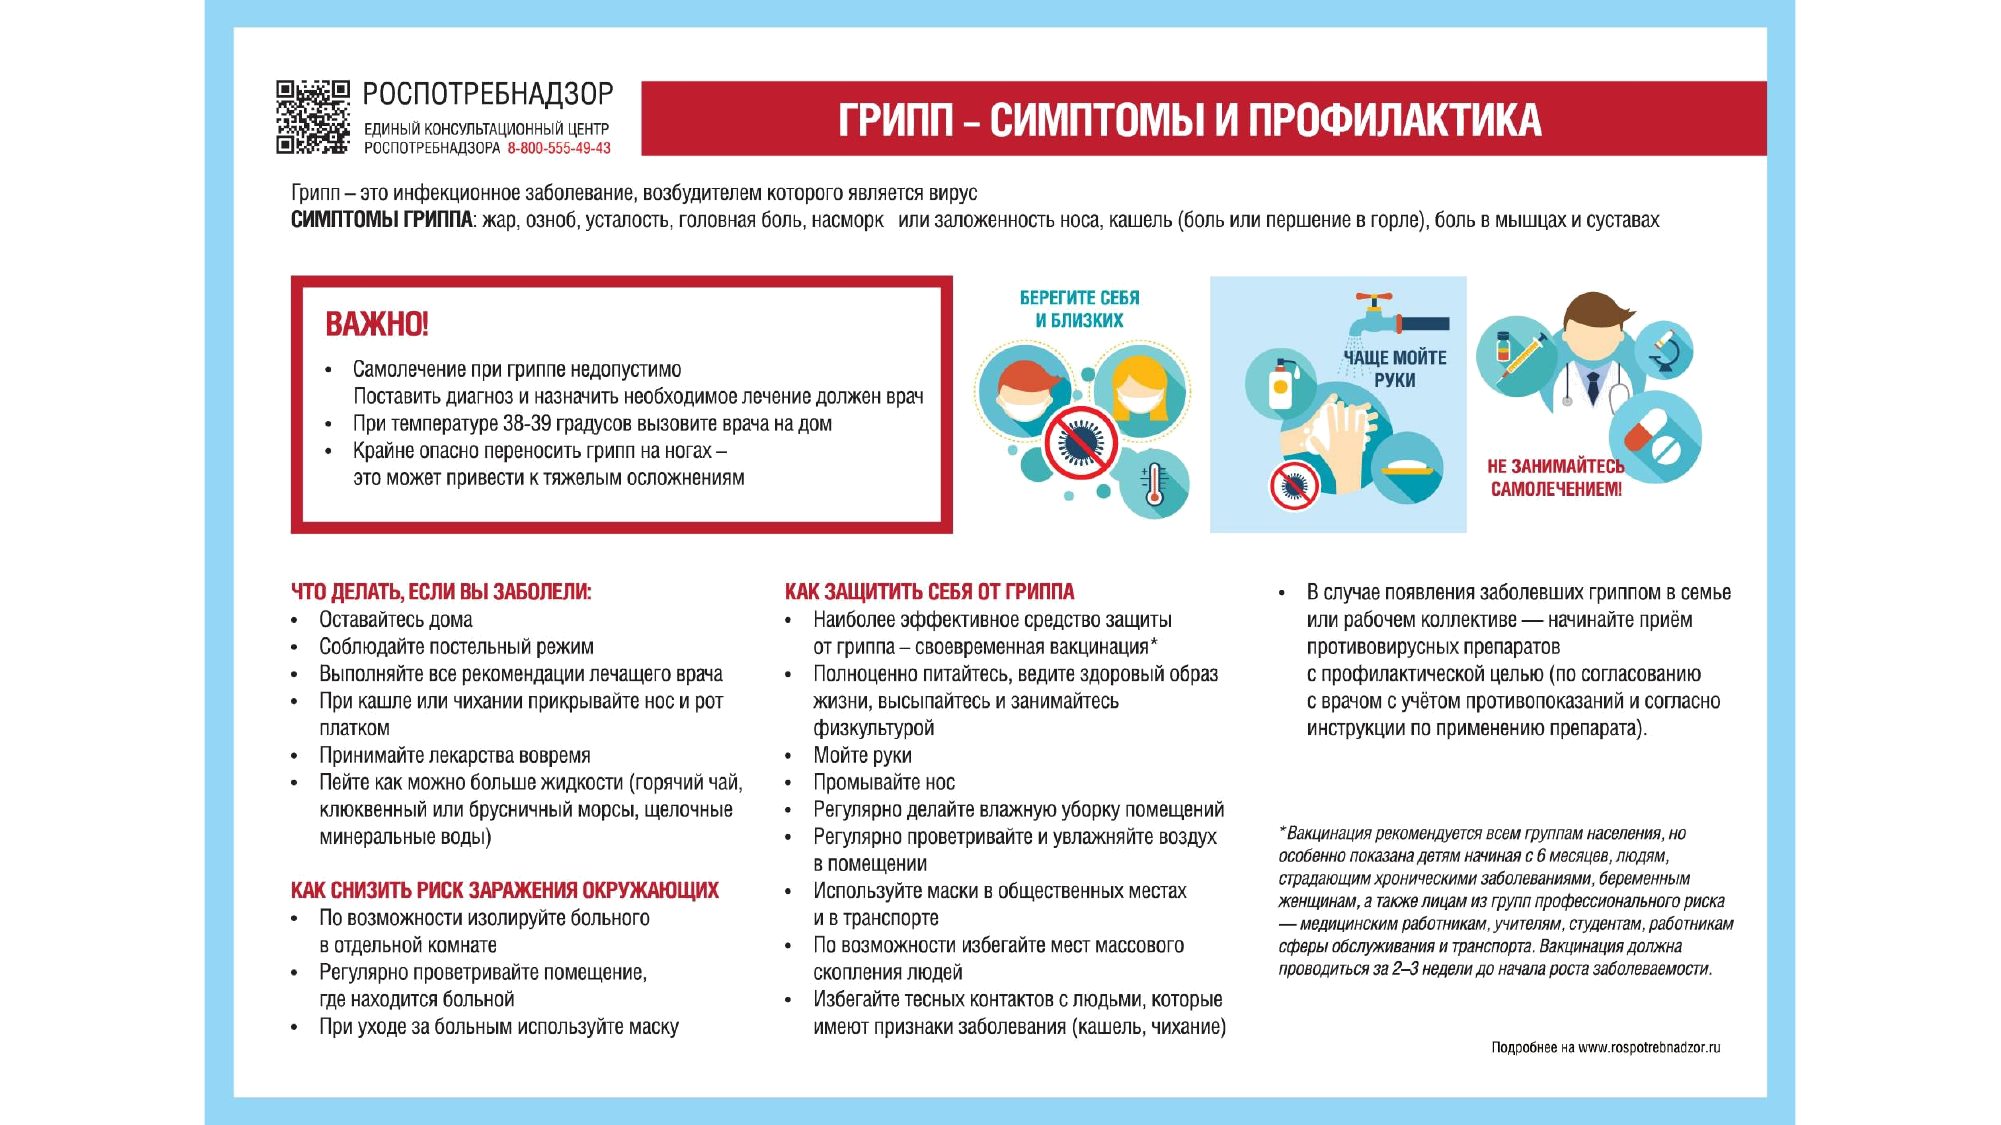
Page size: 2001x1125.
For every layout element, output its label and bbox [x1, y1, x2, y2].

picture [204, 0, 1796, 1125]
